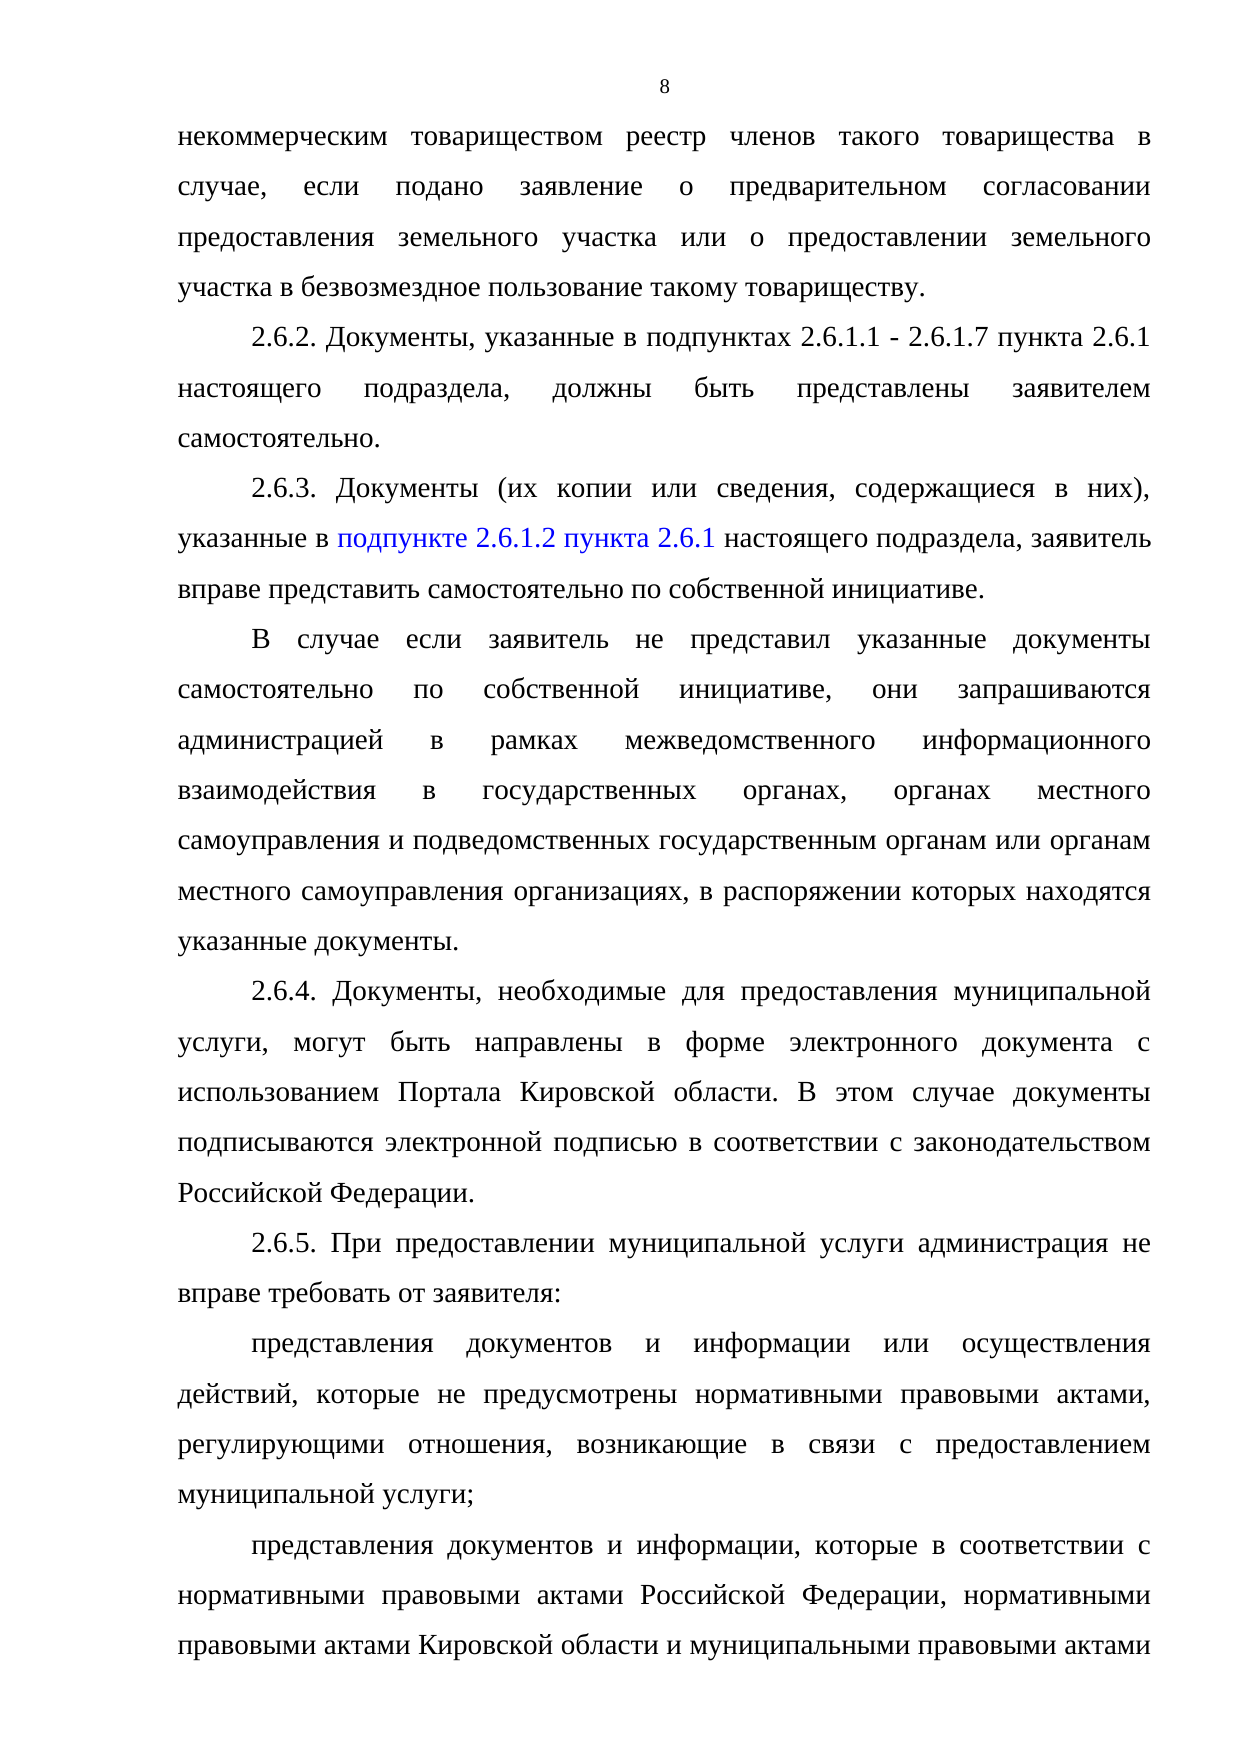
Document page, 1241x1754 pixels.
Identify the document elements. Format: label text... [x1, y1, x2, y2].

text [177, 1527, 1152, 1661]
text 2.6.5. При предоставлении муниципальной услуги администрация не вправе требовать от заявителя: [177, 1225, 1152, 1309]
text представления документов и информации или осуществления действий, которые не предусмотрены нормативными правовыми актами, регулирующими отношения, возникающие в связи с предоставлением муниципальной услуги; [177, 1326, 1152, 1510]
text 2.6.2. Документы, указанные в подпунктах 2.6.1.1 - 2.6.1.7 пункта 2.6.1 настоящего подраздела, должны быть представлены заявителем самостоятельно. [177, 319, 1152, 453]
text 2.6.4. Документы, необходимые для предоставления муниципальной услуги, могут быть направлены в форме электронного документа с использованием Портала Кировской области. В этом случае документы подписываются электронной подписью в соответствии с законодательством Российской Федерации. [177, 973, 1152, 1208]
text 2.6.3. Документы (их копии или сведения, содержащиеся в них), указанные в подпункте 2.6.1.2 пункта 2.6.1 настоящего подраздела, заявитель вправе представить самостоятельно по собственной инициативе. [177, 470, 1152, 604]
text В случае если заявитель не представил указанные документы самостоятельно по собственной инициативе, они запрашиваются администрацией в рамках межведомственного информационного взаимодействия в государственных органах, органах местного самоуправления и подведомственных государственным органам или органам местного самоуправления организациях, в распоряжении которых находятся указанные документы. [177, 621, 1152, 957]
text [177, 118, 1152, 303]
